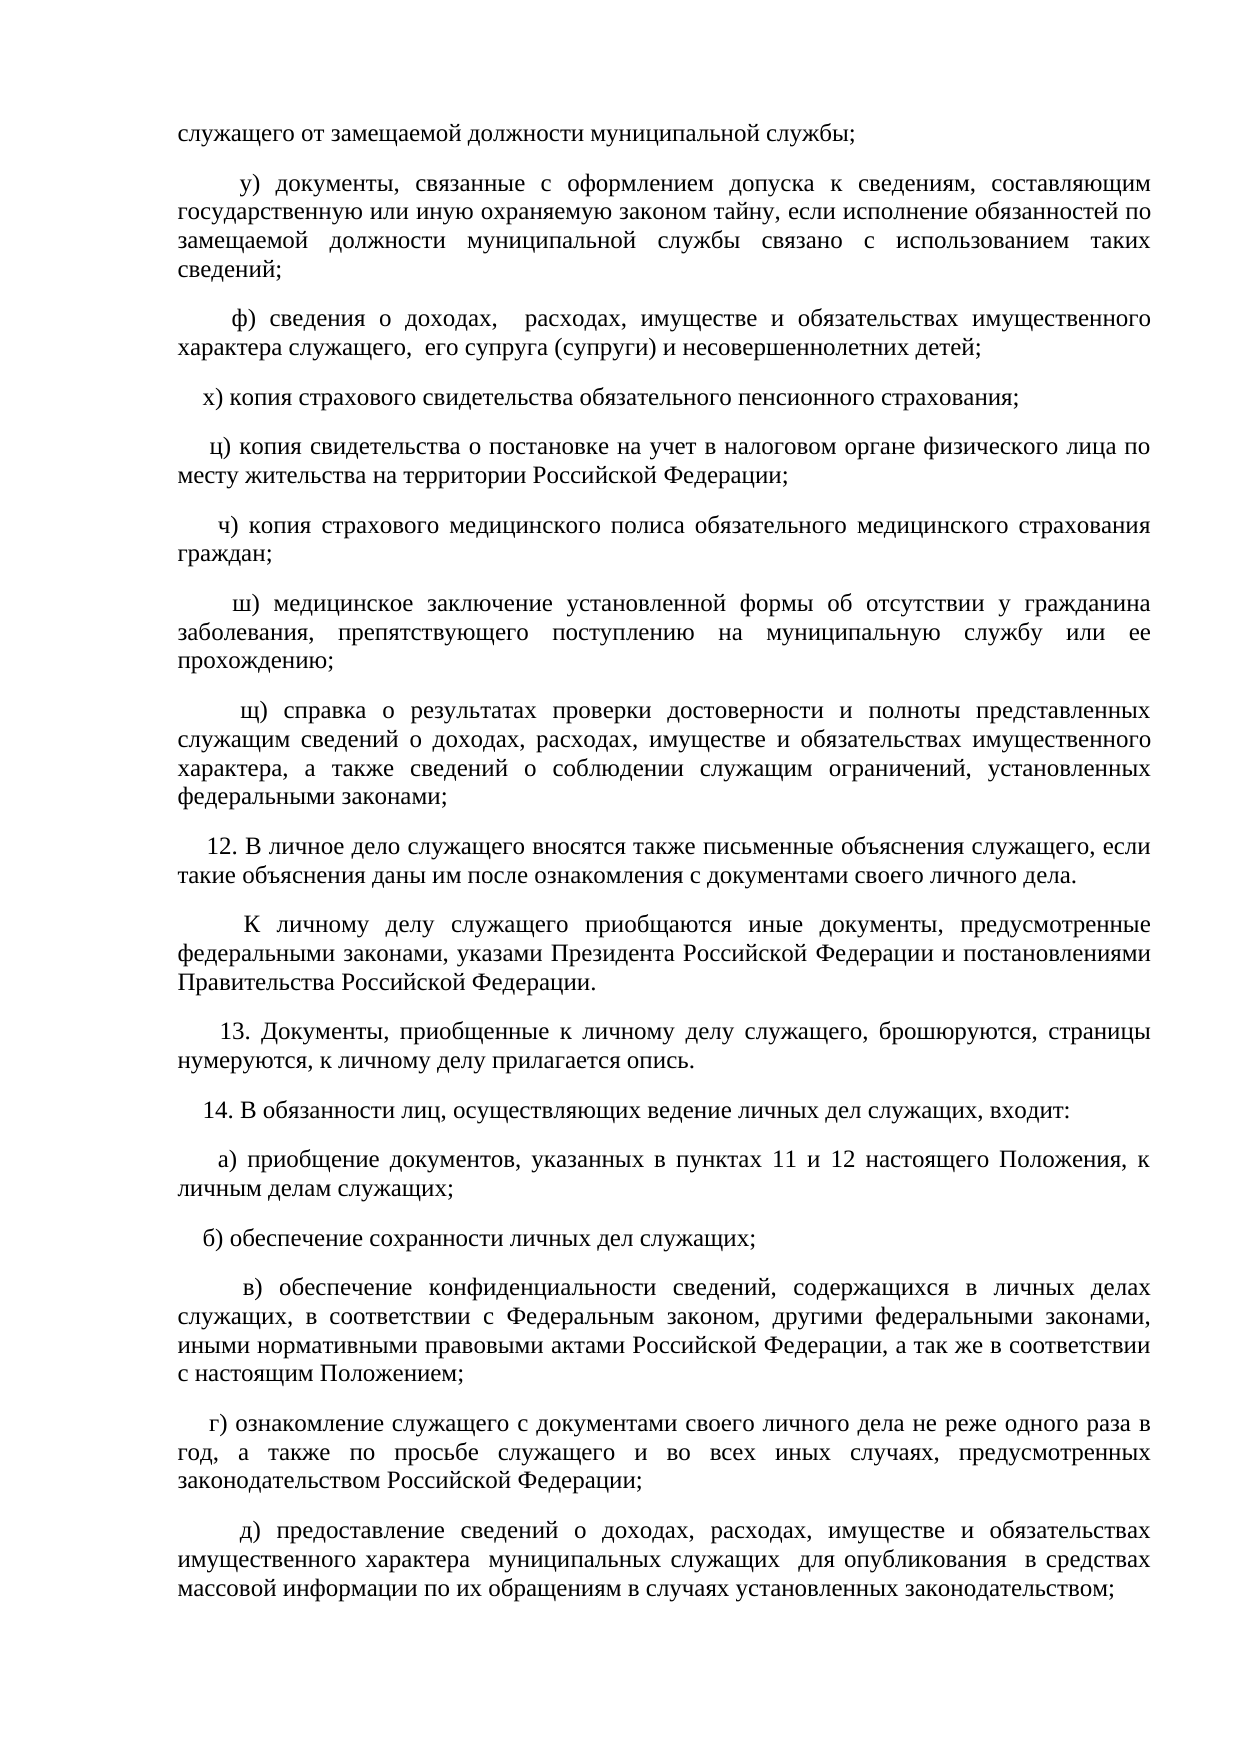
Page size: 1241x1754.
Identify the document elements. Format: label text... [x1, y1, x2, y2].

text ц) копия свидетельства о постановке на учет в налоговом органе физического лица по месту жительства на территории Российской Федерации; [177, 431, 1152, 489]
text ш) медицинское заключение установленной формы об отсутствии у гражданина заболевания, препятствующего поступлению на муниципальную службу или ее прохождению; [177, 588, 1152, 674]
text в) обеспечение конфиденциальности сведений, содержащихся в личных делах служащих, в соответствии с Федеральным законом, другими федеральными законами, иными нормативными правовыми актами Российской Федерации, а так же в соответствии с настоящим Положением; [177, 1272, 1152, 1387]
text 14. В обязанности лиц, осуществляющих ведение личных дел служащих, входит: [177, 1095, 1152, 1123]
text г) ознакомление служащего с документами своего личного дела не реже одного раза в год, а также по просьбе служащего и во всех иных случаях, предусмотренных законодательством Российской Федерации; [177, 1408, 1152, 1494]
text 13. Документы, приобщенные к личному делу служащего, брошюруются, страницы нумеруются, к личному делу прилагается опись. [177, 1016, 1152, 1074]
text у) документы, связанные с оформлением допуска к сведениям, составляющим государственную или иную охраняемую законом тайну, если исполнение обязанностей по замещаемой должности муниципальной службы связано с использованием таких сведений; [177, 168, 1152, 283]
text К личному делу служащего приобщаются иные документы, предусмотренные федеральными законами, указами Президента Российской Федерации и постановлениями Правительства Российской Федерации. [177, 909, 1152, 996]
text б) обеспечение сохранности личных дел служащих; [177, 1223, 1152, 1251]
text щ) справка о результатах проверки достоверности и полноты представленных служащим сведений о доходах, расходах, имуществе и обязательствах имущественного характера, а также сведений о соблюдении служащим ограничений, установленных федеральными законами; [177, 695, 1152, 810]
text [177, 118, 1152, 147]
text ч) копия страхового медицинского полиса обязательного медицинского страхования граждан; [177, 510, 1152, 567]
text 12. В личное дело служащего вносятся также письменные объяснения служащего, если такие объяснения даны им после ознакомления с документами своего личного дела. [177, 831, 1152, 888]
text х) копия страхового свидетельства обязательного пенсионного страхования; [177, 382, 1152, 411]
text ф) сведения о доходах, расходах, имуществе и обязательствах имущественного характера служащего, его супруга (супруги) и несовершеннолетних детей; [177, 303, 1152, 361]
text а) приобщение документов, указанных в пунктах 11 и 12 настоящего Положения, к личным делам служащих; [177, 1144, 1152, 1202]
text д) предоставление сведений о доходах, расходах, имуществе и обязательствах имущественного характера муниципальных служащих для опубликования в средствах массовой информации по их обращениям в случаях установленных законодательством; [177, 1515, 1152, 1601]
